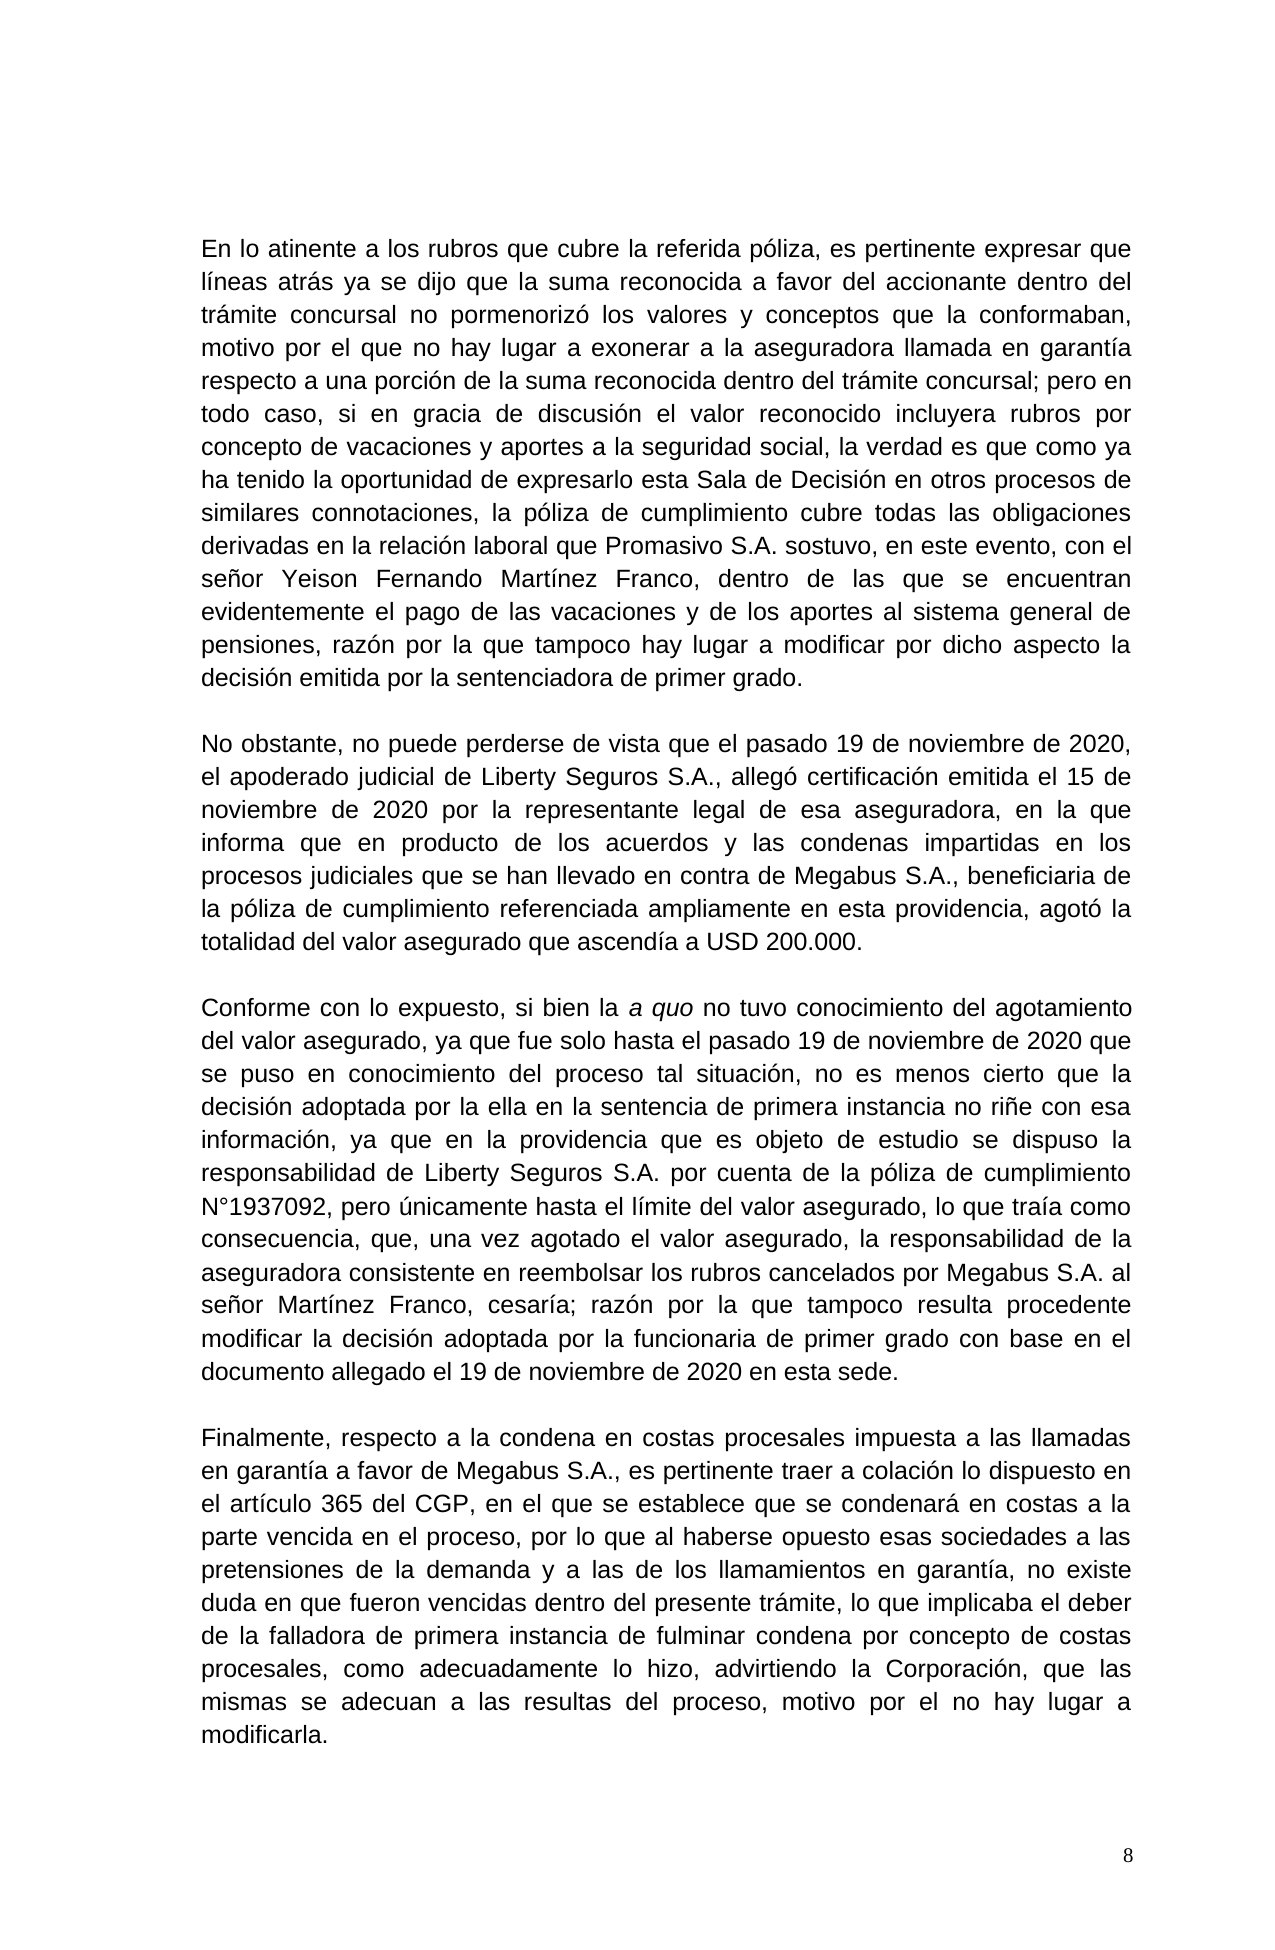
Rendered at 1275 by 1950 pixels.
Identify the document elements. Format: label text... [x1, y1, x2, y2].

text Conforme con lo expuesto, si bien la a quo no tuvo conocimiento del agotamiento del valor asegurado, ya que fue solo hasta el pasado 19 de noviembre de 2020 que se puso en conocimiento del proceso tal situación, no es menos cierto que la decisión adoptada por la ella en la sentencia de primera instancia no riñe con esa información, ya que en la providencia que es objeto de estudio se dispuso la responsabilidad de Liberty Seguros S.A. por cuenta de la póliza de cumplimiento N°1937092, pero únicamente hasta el límite del valor asegurado, lo que traía como consecuencia, que, una vez agotado el valor asegurado, la responsabilidad de la aseguradora consistente en reembolsar los rubros cancelados por Megabus S.A. al señor Martínez Franco, cesaría; razón por la que tampoco resulta procedente modificar la decisión adoptada por la funcionaria de primer grado con base en el documento allegado el 19 de noviembre de 2020 en esta sede. [201, 993, 1133, 1385]
text No obstante, no puede perderse de vista que el pasado 19 de noviembre de 2020, el apoderado judicial de Liberty Seguros S.A., allegó certificación emitida el 15 de noviembre de 2020 por la representante legal de esa aseguradora, en la que informa que en producto de los acuerdos y las condenas impartidas en los procesos judiciales que se han llevado en contra de Megabus S.A., beneficiaria de la póliza de cumplimiento referenciada ampliamente en esta providencia, agotó la totalidad del valor asegurado que ascendía a USD 200.000. [201, 729, 1133, 956]
text En lo atinente a los rubros que cubre la referida póliza, es pertinente expresar que líneas atrás ya se dijo que la suma reconocida a favor del accionante dentro del trámite concursal no pormenorizó los valores y conceptos que la conformaban, motivo por el que no hay lugar a exonerar a la aseguradora llamada en garantía respecto a una porción de la suma reconocida dentro del trámite concursal; pero en todo caso, si en gracia de discusión el valor reconocido incluyera rubros por concepto de vacaciones y aportes a la seguridad social, la verdad es que como ya ha tenido la oportunidad de expresarlo esta Sala de Decisión en otros procesos de similares connotaciones, la póliza de cumplimiento cubre todas las obligaciones derivadas en la relación laboral que Promasivo S.A. sostuvo, en este evento, con el señor Yeison Fernando Martínez Franco, dentro de las que se encuentran evidentemente el pago de las vacaciones y de los aportes al sistema general de pensiones, razón por la que tampoco hay lugar a modificar por dicho aspecto la decisión emitida por la sentenciadora de primer grado. [201, 234, 1133, 692]
text Finalmente, respecto a la condena en costas procesales impuesta a las llamadas en garantía a favor de Megabus S.A., es pertinente traer a colación lo dispuesto en el artículo 365 del CGP, en el que se establece que se condenará en costas a la parte vencida en el proceso, por lo que al haberse opuesto esas sociedades a las pretensiones de la demanda y a las de los llamamientos en garantía, no existe duda en que fueron vencidas dentro del presente trámite, lo que implicaba el deber de la falladora de primera instancia de fulminar condena por concepto de costas procesales, como adecuadamente lo hizo, advirtiendo la Corporación, que las mismas se adecuan a las resultas del proceso, motivo por el no hay lugar a modificarla. [201, 1423, 1133, 1748]
